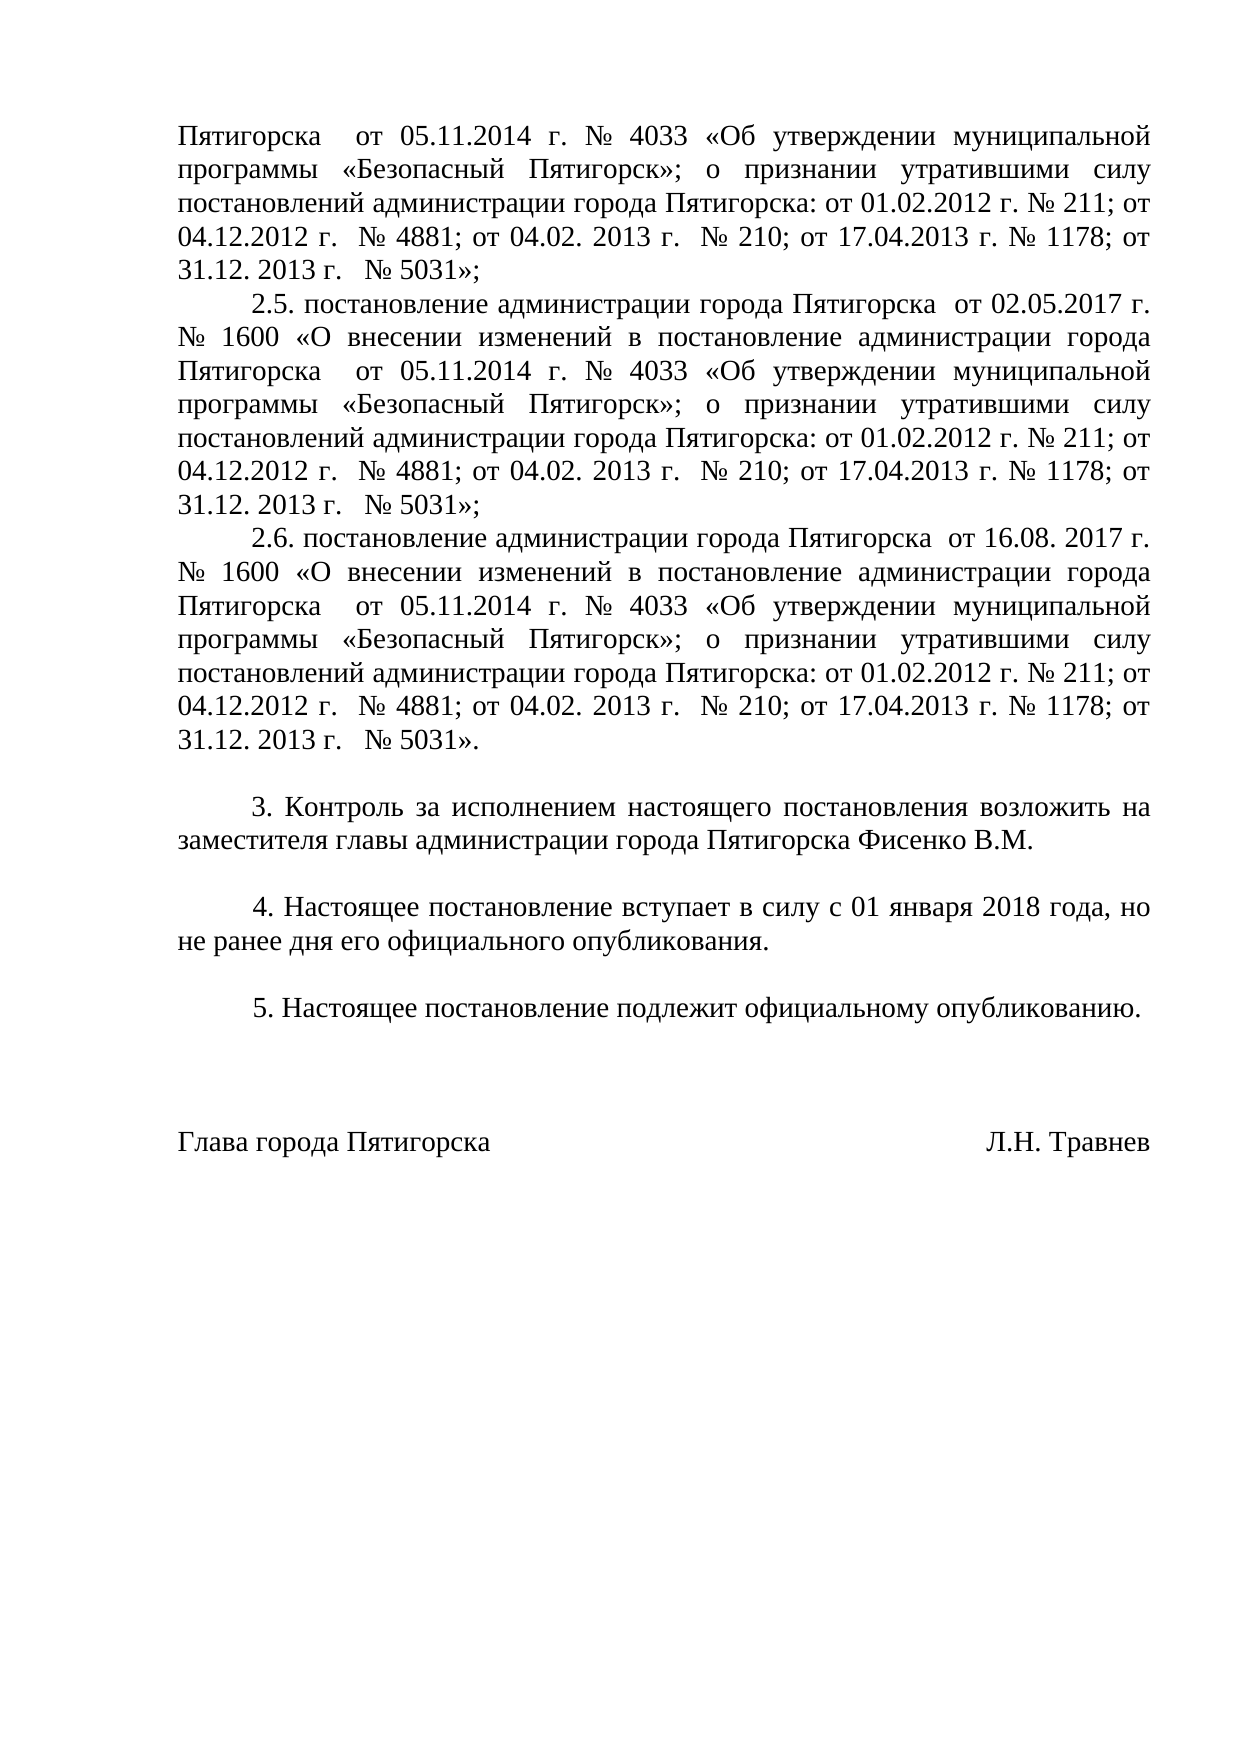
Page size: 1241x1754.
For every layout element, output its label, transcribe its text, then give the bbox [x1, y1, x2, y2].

text 2.5. постановление администрации города Пятигорска от 02.05.2017 г. № 1600 «О внесении изменений в постановление администрации города Пятигорска от 05.11.2014 г. № 4033 «Об утверждении муниципальной программы «Безопасный Пятигорск»; о признании утратившими силу постановлений администрации города Пятигорска: от 01.02.2012 г. № 211; от 04.12.2012 г. № 4881; от 04.02. . № 210; от 17.04.2013 г. № 1178; от 31.12. . № 5031»; [177, 286, 1152, 521]
text Пятигорска от 05.11.2014 г. № 4033 «Об утверждении муниципальной программы «Безопасный Пятигорск»; о признании утратившими силу постановлений администрации города Пятигорска: от 01.02.2012 г. № 211; от 04.12.2012 г. № 4881; от 04.02. . № 210; от 17.04.2013 г. № 1178; от 31.12. . № 5031»; [177, 118, 1152, 286]
text 2.6. постановление администрации города Пятигорска от 16.08. 2017 г. № 1600 «О внесении изменений в постановление администрации города Пятигорска от 05.11.2014 г. № 4033 «Об утверждении муниципальной программы «Безопасный Пятигорск»; о признании утратившими силу постановлений администрации города Пятигорска: от 01.02.2012 г. № 211; от 04.12.2012 г. № 4881; от 04.02. . № 210; от 17.04.2013 г. № 1178; от 31.12. . № 5031». [177, 521, 1152, 755]
text 3. Контроль за исполнением настоящего постановления возложить на заместителя главы администрации города Пятигорска Фисенко В.М. [177, 789, 1152, 856]
text 4. Настоящее постановление вступает в силу с 01 января 2018 года, но не ранее дня его официального опубликования. [177, 889, 1152, 957]
text Глава города Пятигорска Л.Н. Травнев [177, 1124, 1152, 1158]
text 5. Настоящее постановление подлежит официальному опубликованию. [177, 990, 1152, 1024]
